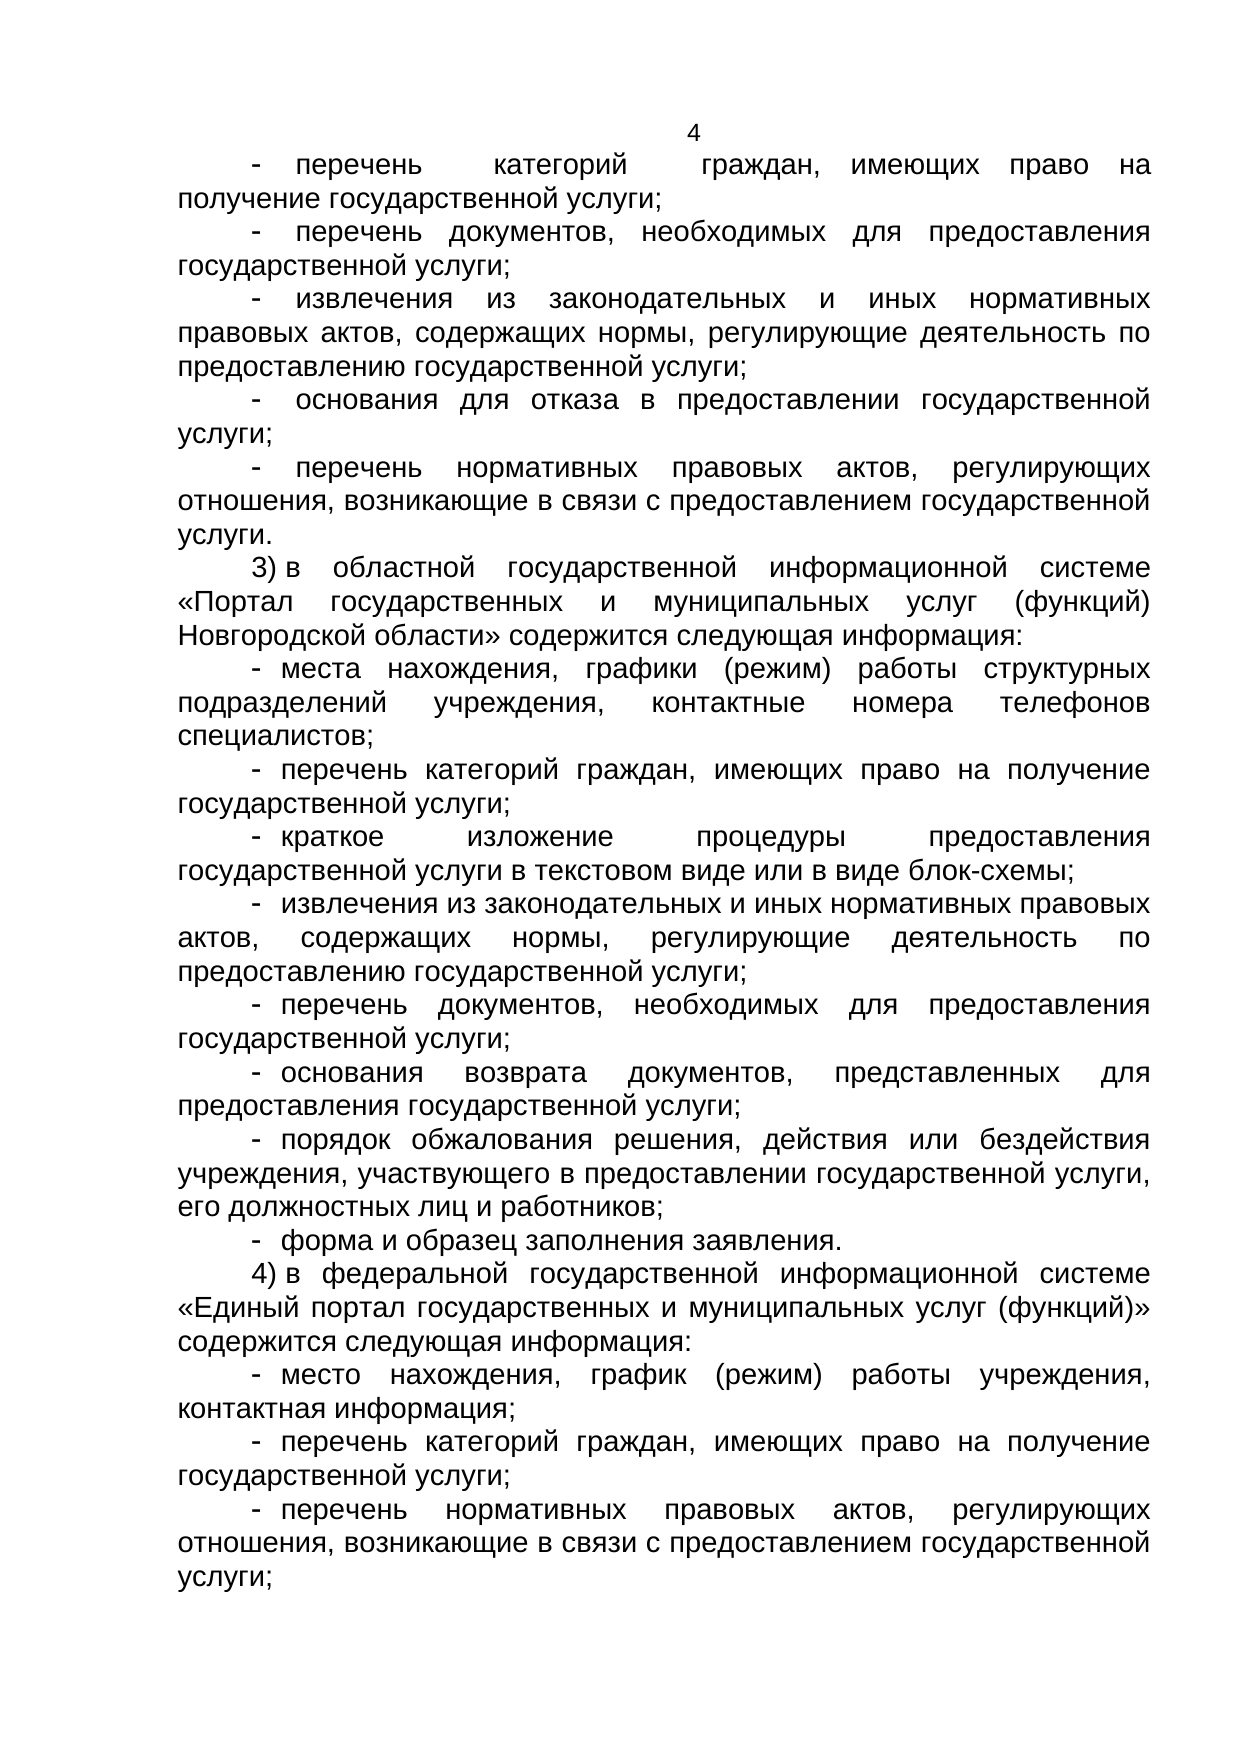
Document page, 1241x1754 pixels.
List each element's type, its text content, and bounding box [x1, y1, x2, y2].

list место нахождения, график (режим) работы учреждения, контактная информация; [177, 1357, 1152, 1424]
list краткое изложение процедуры предоставления государственной услуги в текстовом виде или в виде блок-схемы; [177, 819, 1152, 886]
list форма и образец заполнения заявления. [177, 1223, 1152, 1256]
list перечень категорий граждан, имеющих право на получение государственной услуги; [177, 147, 1152, 214]
list основания для отказа в предоставлении государственной услуги; [177, 382, 1152, 449]
list извлечения из законодательных и иных нормативных правовых актов, содержащих нормы, регулирующие деятельность по предоставлению государственной услуги; [177, 886, 1152, 987]
list перечень категорий граждан, имеющих право на получение государственной услуги; [177, 1424, 1152, 1492]
list в федеральной государственной информационной системе «Единый портал государственных и муниципальных услуг (функций)» содержится следующая информация: [177, 1256, 1152, 1357]
list перечень нормативных правовых актов, регулирующих отношения, возникающие в связи с предоставлением государственной услуги. [177, 449, 1152, 550]
list перечень документов, необходимых для предоставления государственной услуги; [177, 214, 1152, 281]
list места нахождения, графики (режим) работы структурных подразделений учреждения, контактные номера телефонов специалистов; [177, 651, 1152, 752]
list извлечения из законодательных и иных нормативных правовых актов, содержащих нормы, регулирующие деятельность по предоставлению государственной услуги; [177, 281, 1152, 382]
list в областной государственной информационной системе «Портал государственных и муниципальных услуг (функций) Новгородской области» содержится следующая информация: [177, 550, 1152, 651]
list перечень категорий граждан, имеющих право на получение государственной услуги; [177, 752, 1152, 819]
list порядок обжалования решения, действия или бездействия учреждения, участвующего в предоставлении государственной услуги, его должностных лиц и работников; [177, 1122, 1152, 1223]
list основания возврата документов, представленных для предоставления государственной услуги; [177, 1054, 1152, 1122]
list перечень нормативных правовых актов, регулирующих отношения, возникающие в связи с предоставлением государственной услуги; [177, 1492, 1152, 1592]
list перечень документов, необходимых для предоставления государственной услуги; [177, 987, 1152, 1054]
